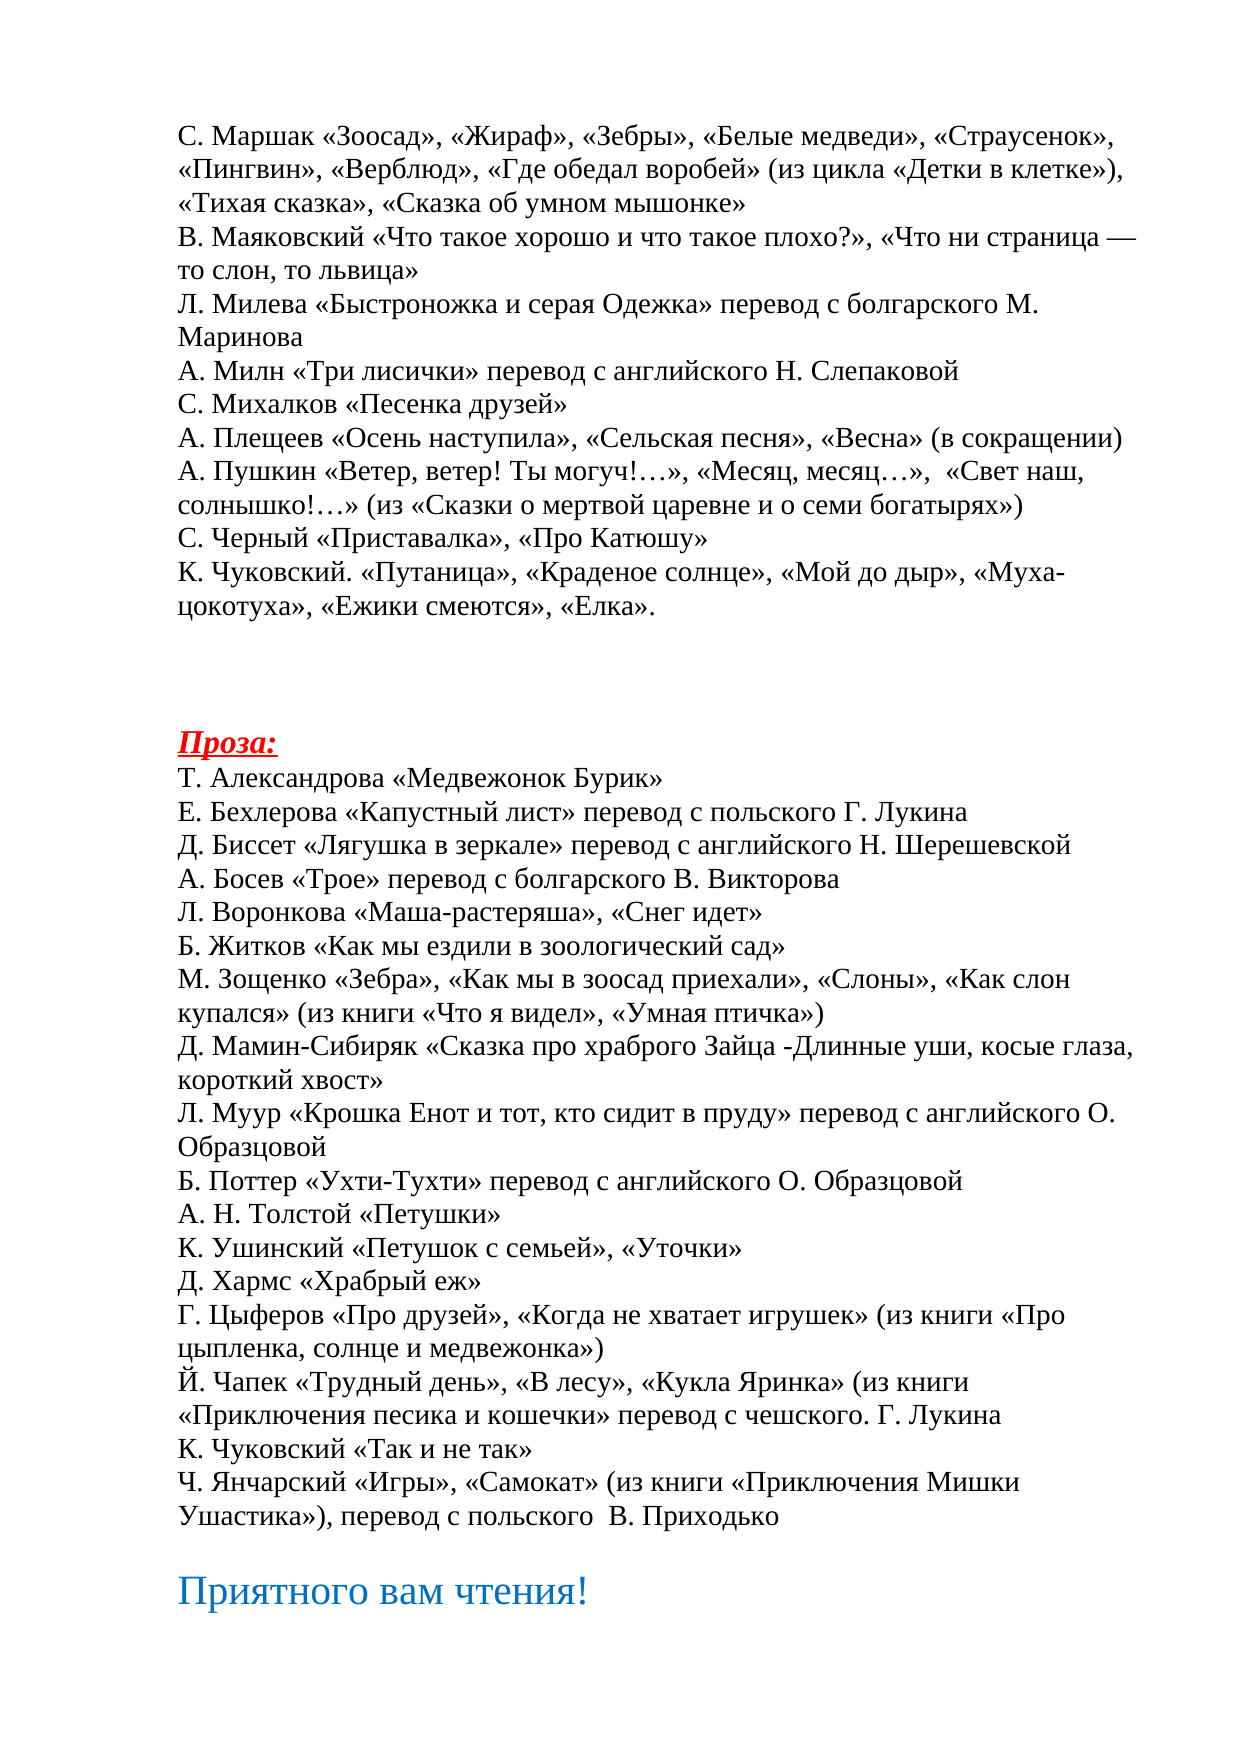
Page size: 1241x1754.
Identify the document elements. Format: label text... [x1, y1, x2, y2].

text А. Милн «Три лисички» перевод с английского Н. Слепаковой [177, 353, 1152, 386]
text В. Маяковский «Что такое хорошо и что такое плохо?», «Что ни страница — то слон, то львица» [177, 219, 1152, 286]
text К. Чуковский «Так и не так» [177, 1431, 1152, 1464]
text Е. Бехлерова «Капустный лист» перевод с польского Г. Лукина [177, 794, 1152, 827]
text А. Босев «Трое» перевод с болгарского В. Викторова [177, 861, 1152, 894]
text М. Зощенко «Зебра», «Как мы в зоосад приехали», «Слоны», «Как слон купался» (из книги «Что я видел», «Умная птичка») [177, 961, 1152, 1028]
text Й. Чапек «Трудный день», «В лесу», «Кукла Яринка» (из книги «Приключения песика и кошечки» перевод с чешского. Г. Лукина [177, 1364, 1152, 1431]
text С. Маршак «Зоосад», «Жираф», «Зебры», «Белые медведи», «Страусенок», «Пингвин», «Верблюд», «Где обедал воробей» (из цикла «Детки в клетке»), «Тихая сказка», «Сказка об умном мышонке» [177, 118, 1152, 219]
text Л. Муур «Крошка Енот и тот, кто сидит в пруду» перевод с английского О. Образцовой [177, 1096, 1152, 1163]
text Д. Мамин-Сибиряк «Сказка про храброго Зайца -Длинные уши, косые глаза, короткий хвост» [177, 1028, 1152, 1096]
text Д. Биссет «Лягушка в зеркале» перевод с английского Н. Шерешевской [177, 827, 1152, 861]
text А. Пушкин «Ветер, ветер! Ты могуч!…», «Месяц, месяц…», «Свет наш, солнышко!…» (из «Сказки о мертвой царевне и о семи богатырях») [177, 453, 1152, 521]
text К. Ушинский «Петушок с семьей», «Уточки» [177, 1230, 1152, 1263]
text Приятного вам чтения! [177, 1565, 1152, 1613]
text Проза: [177, 722, 1152, 760]
text А. Плещеев «Осень наступила», «Сельская песня», «Весна» (в сокращении) [177, 420, 1152, 453]
text А. Н. Толстой «Петушки» [177, 1196, 1152, 1230]
text Т. Александрова «Медвежонок Бурик» [177, 760, 1152, 794]
text Б. Поттер «Ухти-Тухти» перевод с английского О. Образцовой [177, 1163, 1152, 1196]
text С. Черный «Приставалка», «Про Катюшу» [177, 521, 1152, 554]
text Д. Хармс «Храбрый еж» [177, 1263, 1152, 1297]
text Л. Милева «Быстроножка и серая Одежка» перевод с болгарского М. Маринова [177, 286, 1152, 353]
text К. Чуковский. «Путаница», «Краденое солнце», «Мой до дыр», «Муха-цокотуха», «Ежики смеются», «Елка». [177, 554, 1152, 621]
text Б. Житков «Как мы ездили в зоологический сад» [177, 928, 1152, 961]
text Ч. Янчарский «Игры», «Самокат» (из книги «Приключения Мишки Ушастика»), перевод с польского В. Приходько [177, 1464, 1152, 1532]
text Г. Цыферов «Про друзей», «Когда не хватает игрушек» (из книги «Про цыпленка, солнце и медвежонка») [177, 1297, 1152, 1364]
text С. Михалков «Песенка друзей» [177, 386, 1152, 420]
text Л. Воронкова «Маша-растеряша», «Снег идет» [177, 894, 1152, 928]
